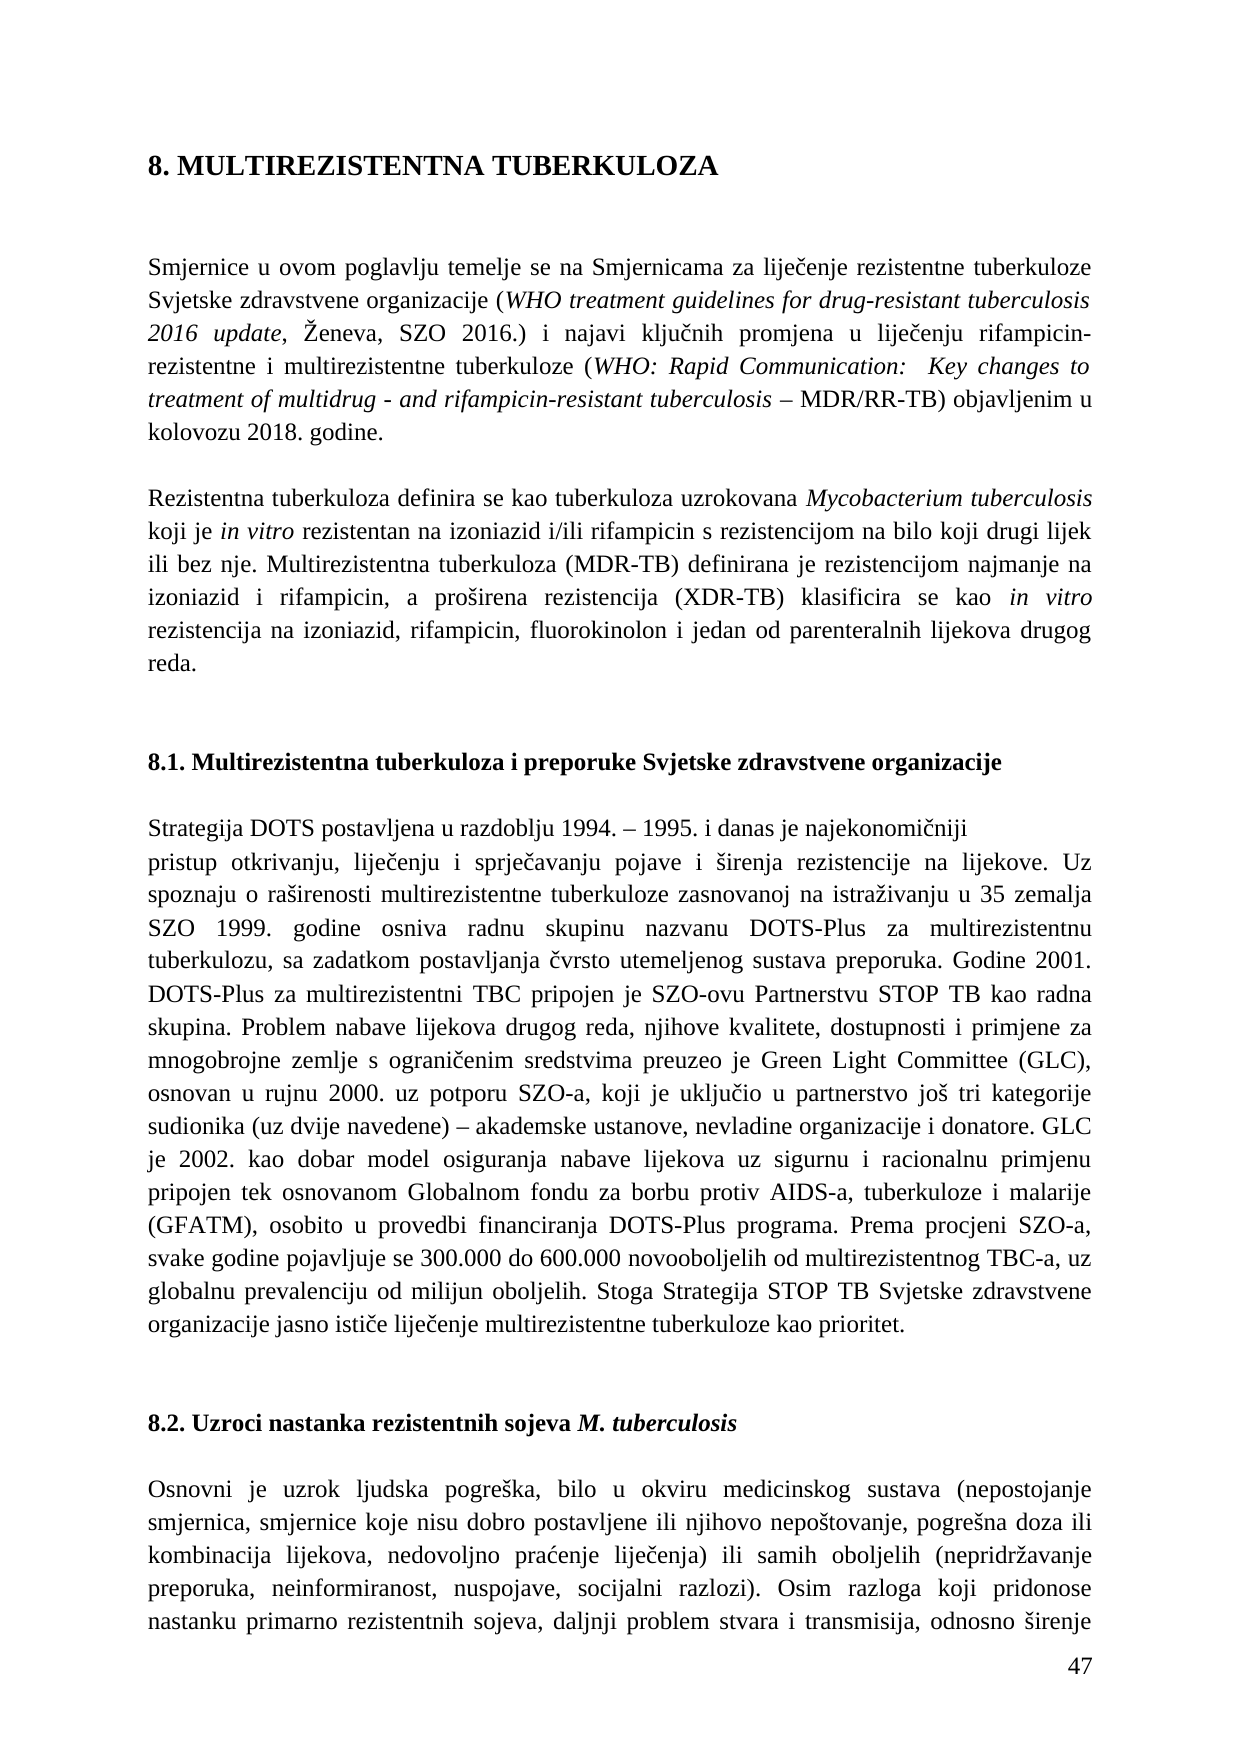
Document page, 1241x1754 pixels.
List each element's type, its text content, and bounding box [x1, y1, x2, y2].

text 8.2. Uzroci nastanka rezistentnih sojeva M. tuberculosis [148, 1408, 1093, 1437]
text 8.1. Multirezistentna tuberkuloza i preporuke Svjetske zdravstvene organizacije [148, 747, 1093, 776]
text 8. MULTIREZISTENTNA TUBERKULOZA [148, 148, 1093, 181]
text Smjernice u ovom poglavlju temelje se na Smjernicama za liječenje rezistentne tuberkuloze Svjetske zdravstvene organizacije (WHO treatment guidelines for drug-resistant tuberculosis 2016 update, Ženeva, SZO 2016.) i najavi ključnih promjena u liječenju rifampicin-rezistentne i multirezistentne tuberkuloze (WHO: Rapid Communication: Key changes to treatment of multidrug - and rifampicin-resistant tuberculosis – MDR/RR-TB) objavljenim u kolovozu 2018. godine. [148, 252, 1093, 446]
text Rezistentna tuberkuloza definira se kao tuberkuloza uzrokovana Mycobacterium tuberculosis koji je in vitro rezistentan na izoniazid i/ili rifampicin s rezistencijom na bilo koji drugi lijek ili bez nje. Multirezistentna tuberkuloza (MDR-TB) definirana je rezistencijom najmanje na izoniazid i rifampicin, a proširena rezistencija (XDR-TB) klasificira se kao in vitro rezistencija na izoniazid, rifampicin, fluorokinolon i jedan od parenteralnih lijekova drugog reda. [148, 483, 1093, 677]
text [148, 1474, 1093, 1635]
text pristup otkrivanju, liječenju i sprječavanju pojave i širenja rezistencije na lijekove. Uz spoznaju o raširenosti multirezistentne tuberkuloze zasnovanoj na istraživanju u 35 zemalja SZO 1999. godine osniva radnu skupinu nazvanu DOTS-Plus za multirezistentnu tuberkulozu, sa zadatkom postavljanja čvrsto utemeljenog sustava preporuka. Godine 2001. DOTS-Plus za multirezistentni TBC pripojen je SZO-ovu Partnerstvu STOP TB kao radna skupina. Problem nabave lijekova drugog reda, njihove kvalitete, dostupnosti i primjene za mnogobrojne zemlje s ograničenim sredstvima preuzeo je Green Light Committee (GLC), osnovan u rujnu 2000. uz potporu SZO-a, koji je uključio u partnerstvo još tri kategorije sudionika (uz dvije navedene) – akademske ustanove, nevladine organizacije i donatore. GLC je 2002. kao dobar model osiguranja nabave lijekova uz sigurnu i racionalnu primjenu pripojen tek osnovanom Globalnom fondu za borbu protiv AIDS-a, tuberkuloze i malarije (GFATM), osobito u provedbi financiranja DOTS-Plus programa. Prema procjeni SZO-a, svake godine pojavljuje se 300.000 do 600.000 novooboljelih od multirezistentnog TBC-a, uz globalnu prevalenciju od milijun oboljelih. Stoga Strategija STOP TB Svjetske zdravstvene organizacije jasno ističe liječenje multirezistentne tuberkuloze kao prioritet. [148, 847, 1093, 1338]
text Strategija DOTS postavljena u razdoblju 1994. – 1995. i danas je najekonomičniji [148, 813, 1093, 842]
